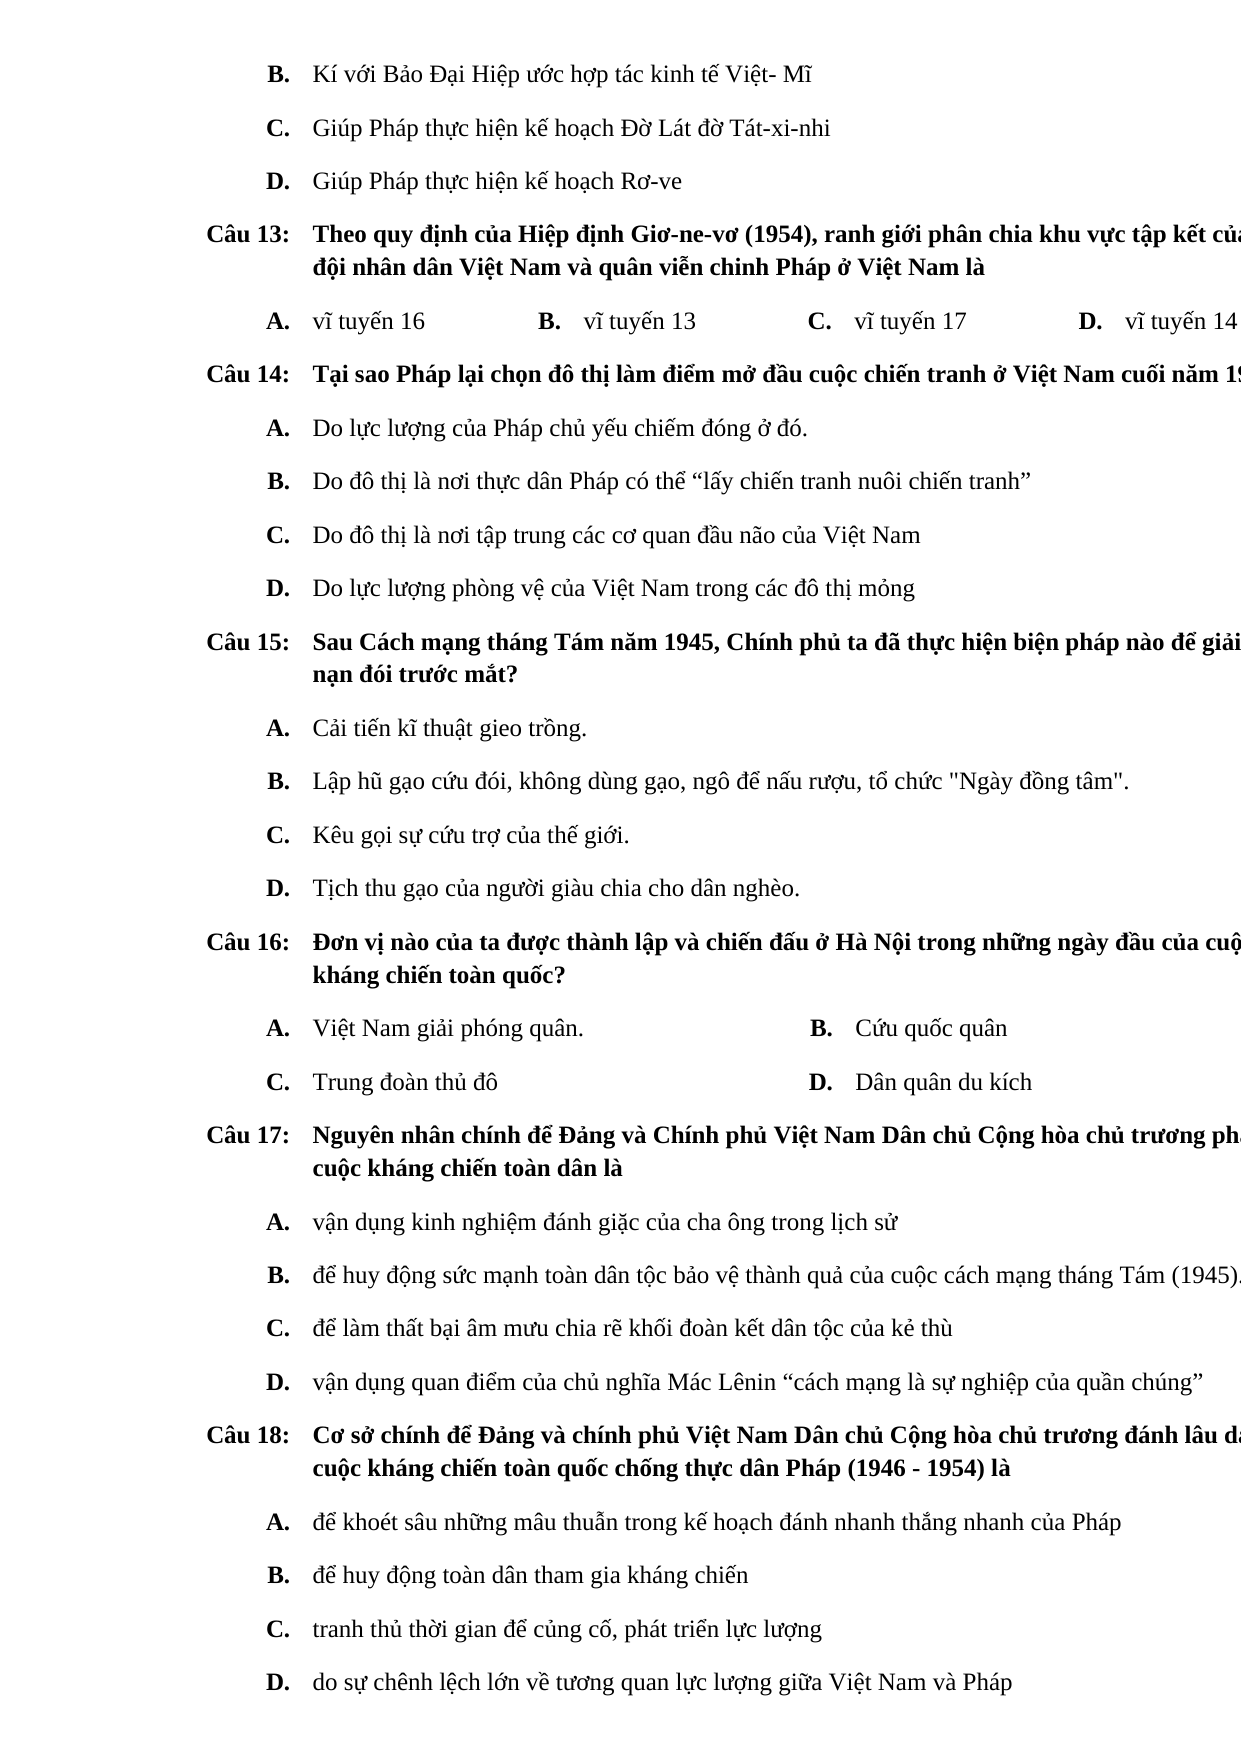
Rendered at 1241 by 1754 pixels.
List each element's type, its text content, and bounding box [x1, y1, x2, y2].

table_cell vận dụng quan điểm của chủ nghĩa Mác Lênin “cách mạng là sự nghiệp của quần chúng” [301, 1367, 1240, 1420]
table_cell D. [176, 166, 301, 219]
table_cell Đơn vị nào của ta được thành lập và chiến đấu ở Hà Nội trong những ngày đầu của cuộc kháng chiến toàn quốc? [301, 927, 1240, 1013]
table_cell Câu 17: [176, 1120, 301, 1207]
table_cell vĩ tuyến 16 [301, 306, 520, 359]
table_cell Do lực lượng của Pháp chủ yếu chiếm đóng ở đó. [301, 413, 1240, 466]
table_cell A. [176, 713, 301, 766]
table_cell Kêu gọi sự cứu trợ của thế giới. [301, 820, 1240, 873]
table_cell Do lực lượng phòng vệ của Việt Nam trong các đô thị mỏng [301, 573, 1240, 627]
table_cell A. [176, 306, 301, 359]
table_cell Cơ sở chính để Đảng và chính phủ Việt Nam Dân chủ Cộng hòa chủ trương đánh lâu dài trong cuộc kháng chiến toàn quốc chống thực dân Pháp (1946 - 1954) là [301, 1420, 1240, 1507]
table_cell Trung đoàn thủ đô [301, 1067, 792, 1120]
table_cell tranh thủ thời gian để củng cố, phát triển lực lượng [301, 1614, 1240, 1667]
table_cell C. [176, 1314, 301, 1367]
table_cell Kí với Bảo Đại Hiệp ước hợp tác kinh tế Việt- Mĩ [301, 59, 1240, 113]
table_cell C. [176, 1614, 301, 1667]
table_cell A. [176, 1013, 301, 1067]
table_cell Theo quy định của Hiệp định Giơ-ne-vơ (1954), ranh giới phân chia khu vực tập kết của quân đội nhân dân Việt Nam và quân viễn chinh Pháp ở Việt Nam là [301, 220, 1240, 306]
table_cell để khoét sâu những mâu thuẫn trong kế hoạch đánh nhanh thắng nhanh của Pháp [301, 1507, 1240, 1560]
table_cell để làm thất bại âm mưu chia rẽ khối đoàn kết dân tộc của kẻ thù [301, 1314, 1240, 1367]
table_cell D. [176, 1667, 301, 1721]
table_cell Câu 16: [176, 927, 301, 1013]
table_cell Nguyên nhân chính để Đảng và Chính phủ Việt Nam Dân chủ Cộng hòa chủ trương phát động cuộc kháng chiến toàn dân là [301, 1120, 1240, 1207]
table_cell C. [176, 820, 301, 873]
table_cell Lập hũ gạo cứu đói, không dùng gạo, ngô để nấu rượu, tổ chức "Ngày đồng tâm". [301, 766, 1240, 820]
table_cell Giúp Pháp thực hiện kế hoạch Rơ-ve [301, 166, 1240, 219]
table_cell C. [791, 306, 843, 359]
table_cell Do đô thị là nơi tập trung các cơ quan đầu não của Việt Nam [301, 520, 1240, 573]
table_cell A. [176, 1507, 301, 1560]
table_cell C. [176, 1067, 301, 1120]
table_cell C. [176, 520, 301, 573]
table_cell D. [792, 1067, 844, 1120]
table_cell B. [792, 1013, 844, 1067]
table_cell Dân quân du kích [844, 1067, 1240, 1120]
table_cell Câu 13: [176, 220, 301, 306]
table_cell B. [176, 466, 301, 520]
table_cell Do đô thị là nơi thực dân Pháp có thể “lấy chiến tranh nuôi chiến tranh” [301, 466, 1240, 520]
table_cell vĩ tuyến 14 [1114, 306, 1240, 359]
table_cell Câu 15: [176, 627, 301, 713]
table_cell Câu 14: [176, 359, 301, 413]
table_cell Giúp Pháp thực hiện kế hoạch Đờ Lát đờ Tát-xi-nhi [301, 113, 1240, 166]
table_cell do sự chênh lệch lớn về tương quan lực lượng giữa Việt Nam và Pháp [301, 1667, 1240, 1721]
table_cell Việt Nam giải phóng quân. [301, 1013, 792, 1067]
table_cell vĩ tuyến 17 [843, 306, 1062, 359]
table_cell vận dụng kinh nghiệm đánh giặc của cha ông trong lịch sử [301, 1207, 1240, 1260]
table_cell D. [176, 573, 301, 627]
table_cell B. [176, 1260, 301, 1313]
table_cell Câu 18: [176, 1420, 301, 1507]
table_cell Tại sao Pháp lại chọn đô thị làm điểm mở đầu cuộc chiến tranh ở Việt Nam cuối năm 1946? [301, 359, 1240, 413]
table_cell để huy động sức mạnh toàn dân tộc bảo vệ thành quả của cuộc cách mạng tháng Tám (1945). [301, 1260, 1240, 1313]
table_cell A. [176, 413, 301, 466]
table_cell D. [176, 873, 301, 927]
table_cell Tịch thu gạo của người giàu chia cho dân nghèo. [301, 873, 1240, 927]
table_cell vĩ tuyến 13 [572, 306, 791, 359]
table_cell B. [176, 1560, 301, 1614]
table_cell A. [176, 1207, 301, 1260]
table_cell D. [176, 1367, 301, 1420]
table_cell Cứu quốc quân [844, 1013, 1240, 1067]
table_cell B. [176, 59, 301, 113]
table_cell B. [176, 766, 301, 820]
table_cell B. [520, 306, 572, 359]
table_cell để huy động toàn dân tham gia kháng chiến [301, 1560, 1240, 1614]
table_cell C. [176, 113, 301, 166]
table_cell D. [1062, 306, 1114, 359]
table_cell Cải tiến kĩ thuật gieo trồng. [301, 713, 1240, 766]
table_cell Sau Cách mạng tháng Tám năm 1945, Chính phủ ta đã thực hiện biện pháp nào để giải quyết nạn đói trước mắt? [301, 627, 1240, 713]
